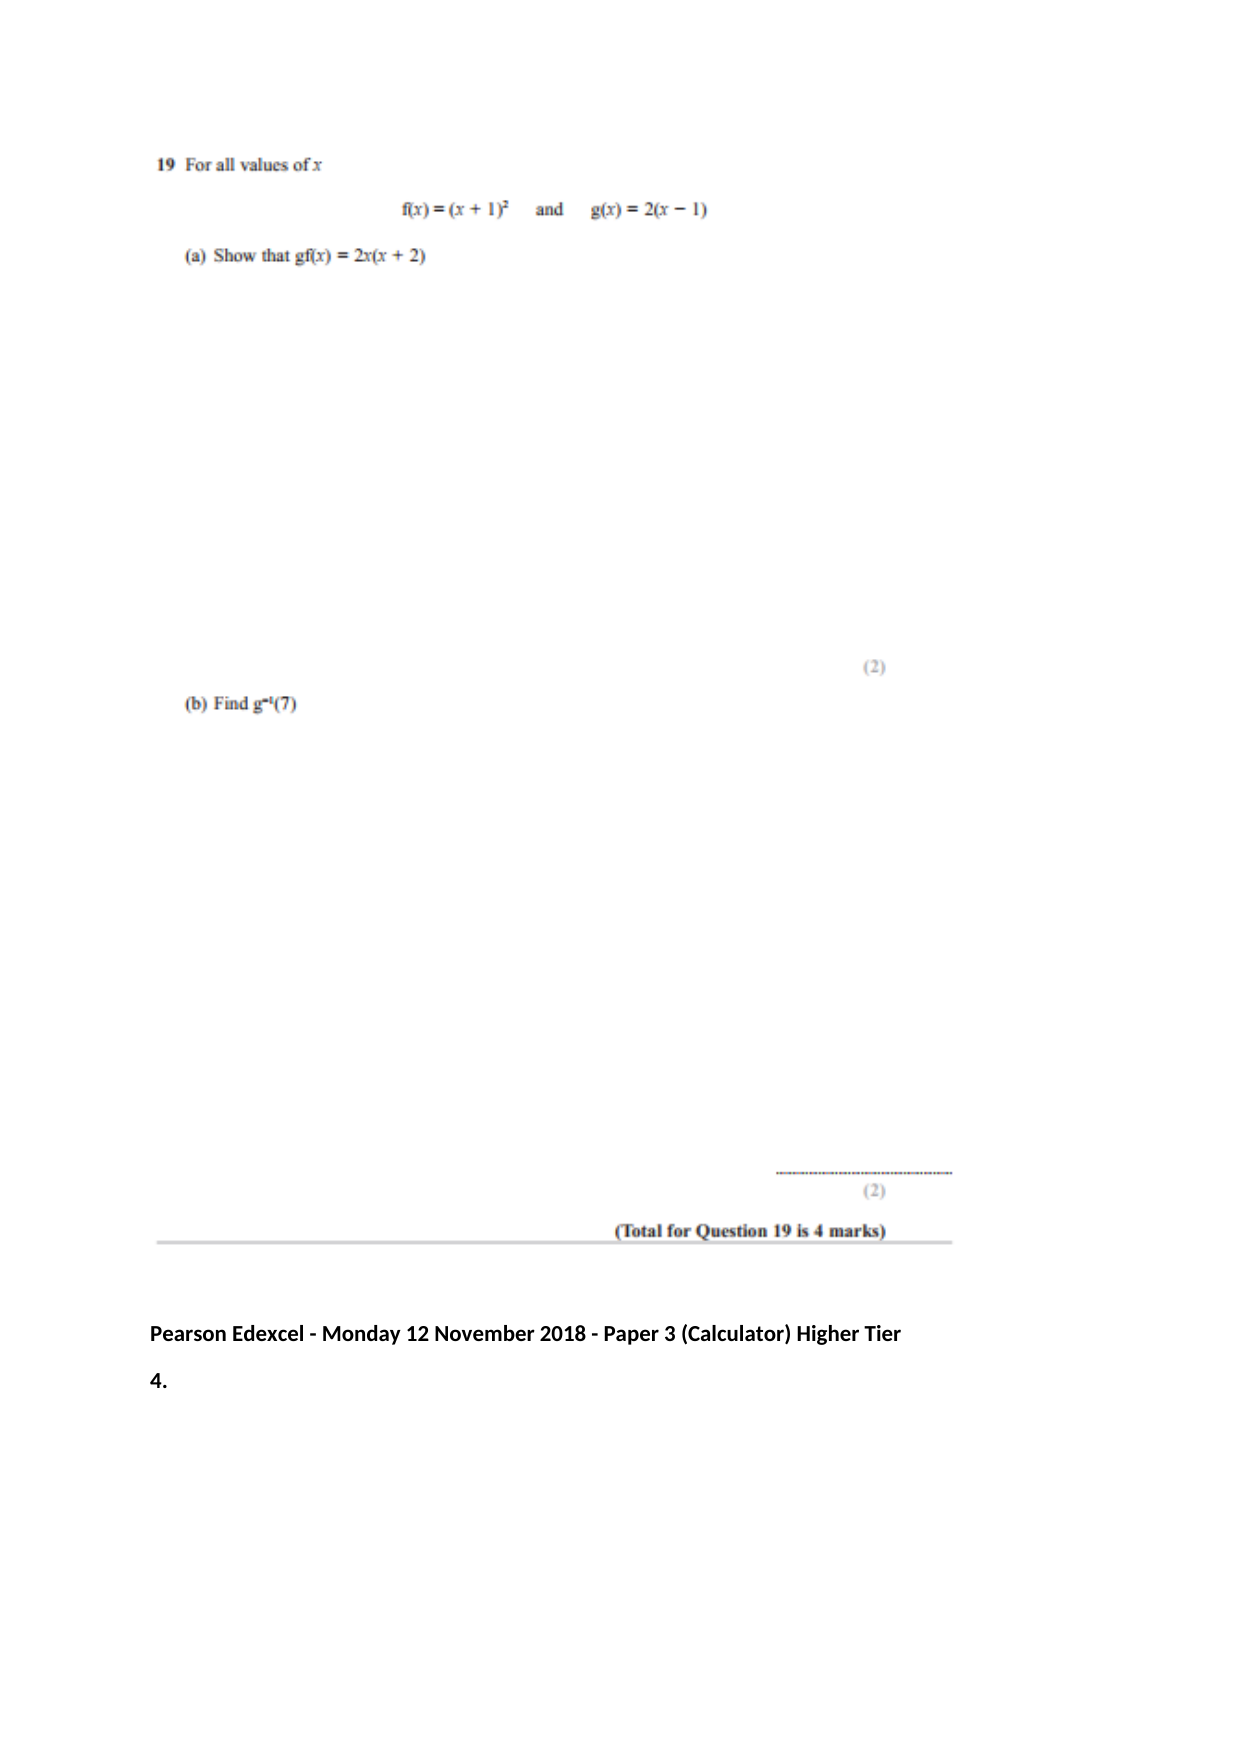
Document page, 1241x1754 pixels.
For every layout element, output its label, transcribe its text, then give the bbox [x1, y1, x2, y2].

picture [150, 150, 958, 1254]
text Pearson Edexcel - Monday 12 November 2018 - Paper 3 (Calculator) Higher Tier [150, 1319, 1090, 1347]
text 4. [150, 1366, 1090, 1394]
